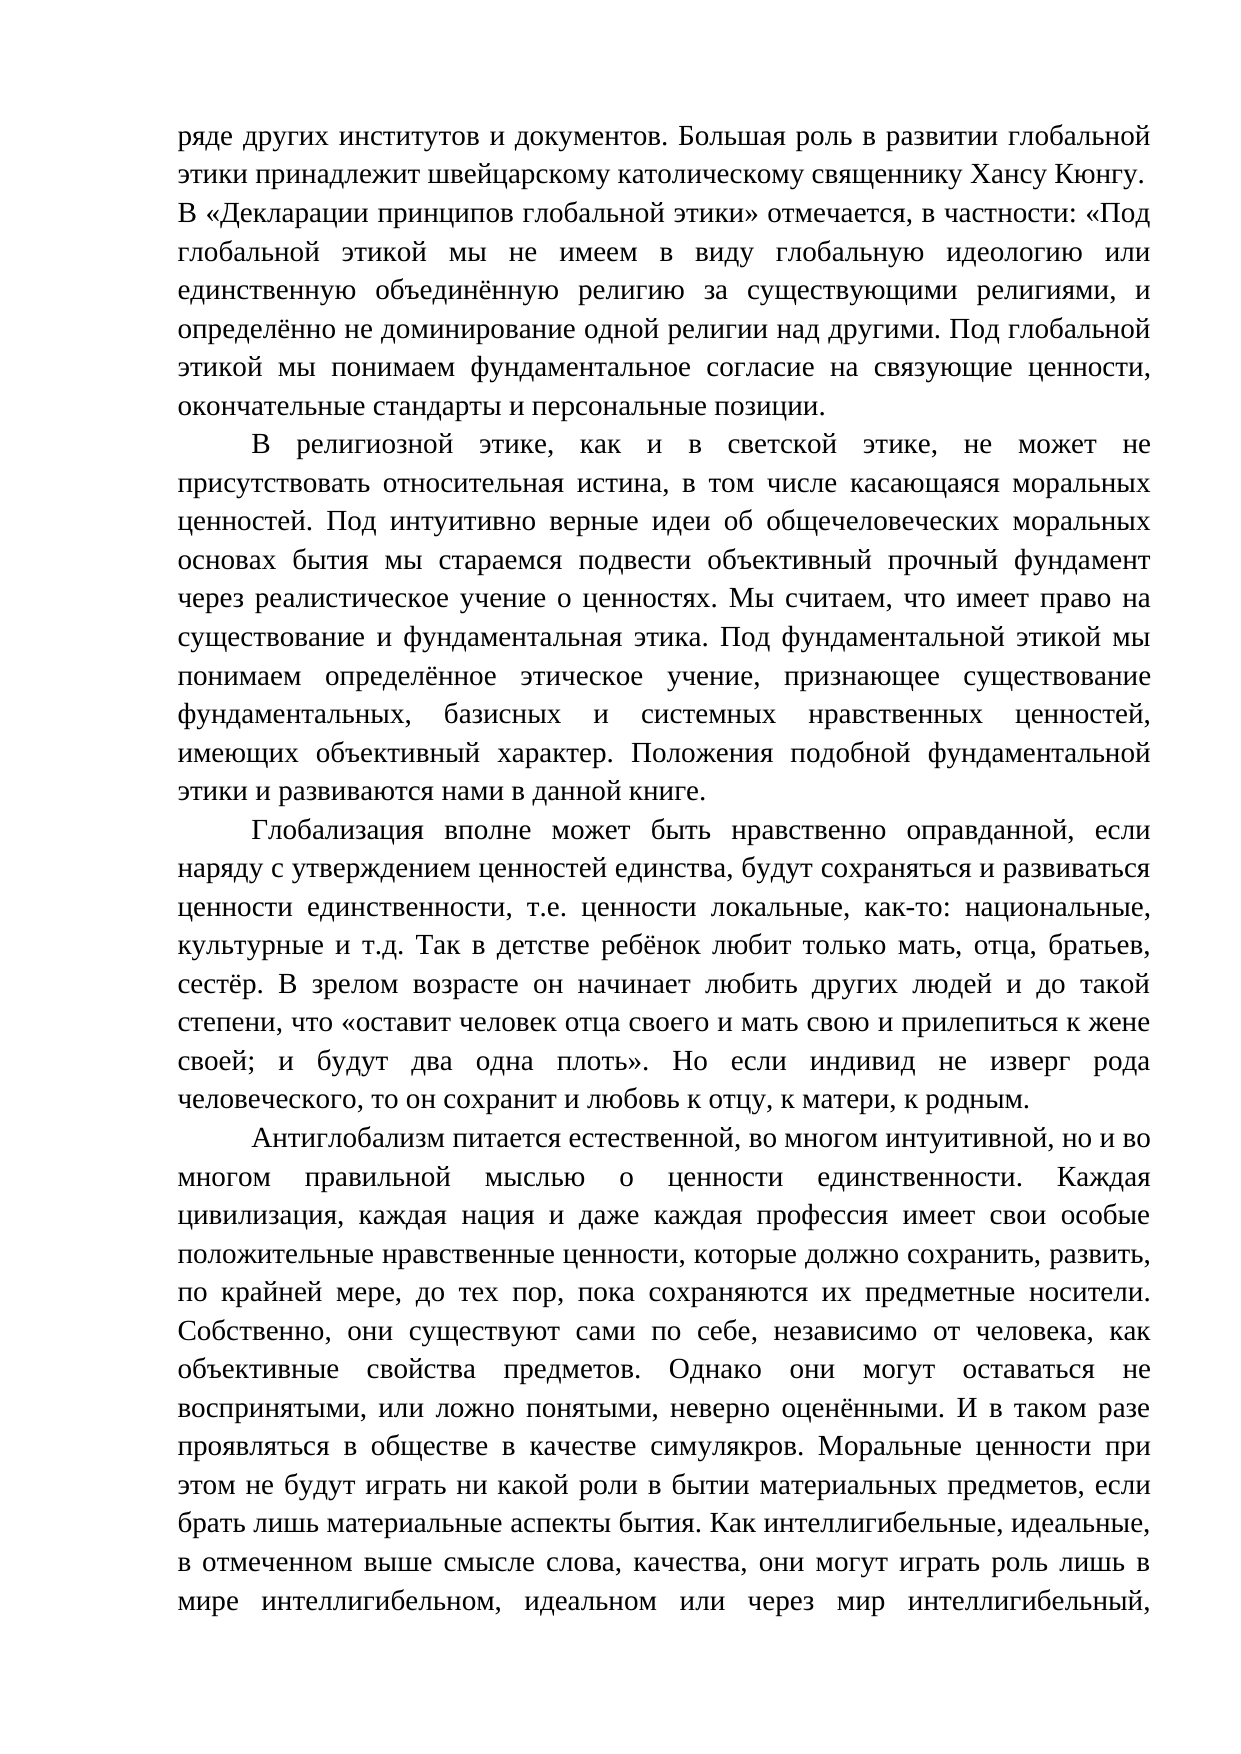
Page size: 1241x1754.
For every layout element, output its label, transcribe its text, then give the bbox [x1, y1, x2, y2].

text В религиозной этике, как и в светской этике, не может не присутствовать относительная истина, в том числе касающаяся моральных ценностей. Под интуитивно верные идеи об общечеловеческих моральных основах бытия мы стараемся подвести объективный прочный фундамент через реалистическое учение о ценностях. Мы считаем, что имеет право на существование и фундаментальная этика. Под фундаментальной этикой мы понимаем определённое этическое учение, признающее существование фундаментальных, базисных и системных нравственных ценностей, имеющих объективный характер. Положения подобной фундаментальной этики и развиваются нами в данной книге. [177, 426, 1152, 807]
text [177, 1120, 1152, 1616]
text Глобализация вполне может быть нравственно оправданной, если наряду с утверждением ценностей единства, будут сохраняться и развиваться ценности единственности, т.е. ценности локальные, как-то: национальные, культурные и т.д. Так в детстве ребёнок любит только мать, отца, братьев, сестёр. В зрелом возрасте он начинает любить других людей и до такой степени, что «оставит человек отца своего и мать свою и прилепиться к жене своей; и будут два одна плоть». Но если индивид не изверг рода человеческого, то он сохранит и любовь к отцу, к матери, к родным. [177, 812, 1152, 1115]
text В «Декларации принципов глобальной этики» отмечается, в частности: «Под глобальной этикой мы не имеем в виду глобальную идеологию или единственную объединённую религию за существующими религиями, и определённо не доминирование одной религии над другими. Под глобальной этикой мы понимаем фундаментальное согласие на связующие ценности, окончательные стандарты и персональные позиции. [177, 195, 1152, 421]
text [177, 118, 1152, 190]
